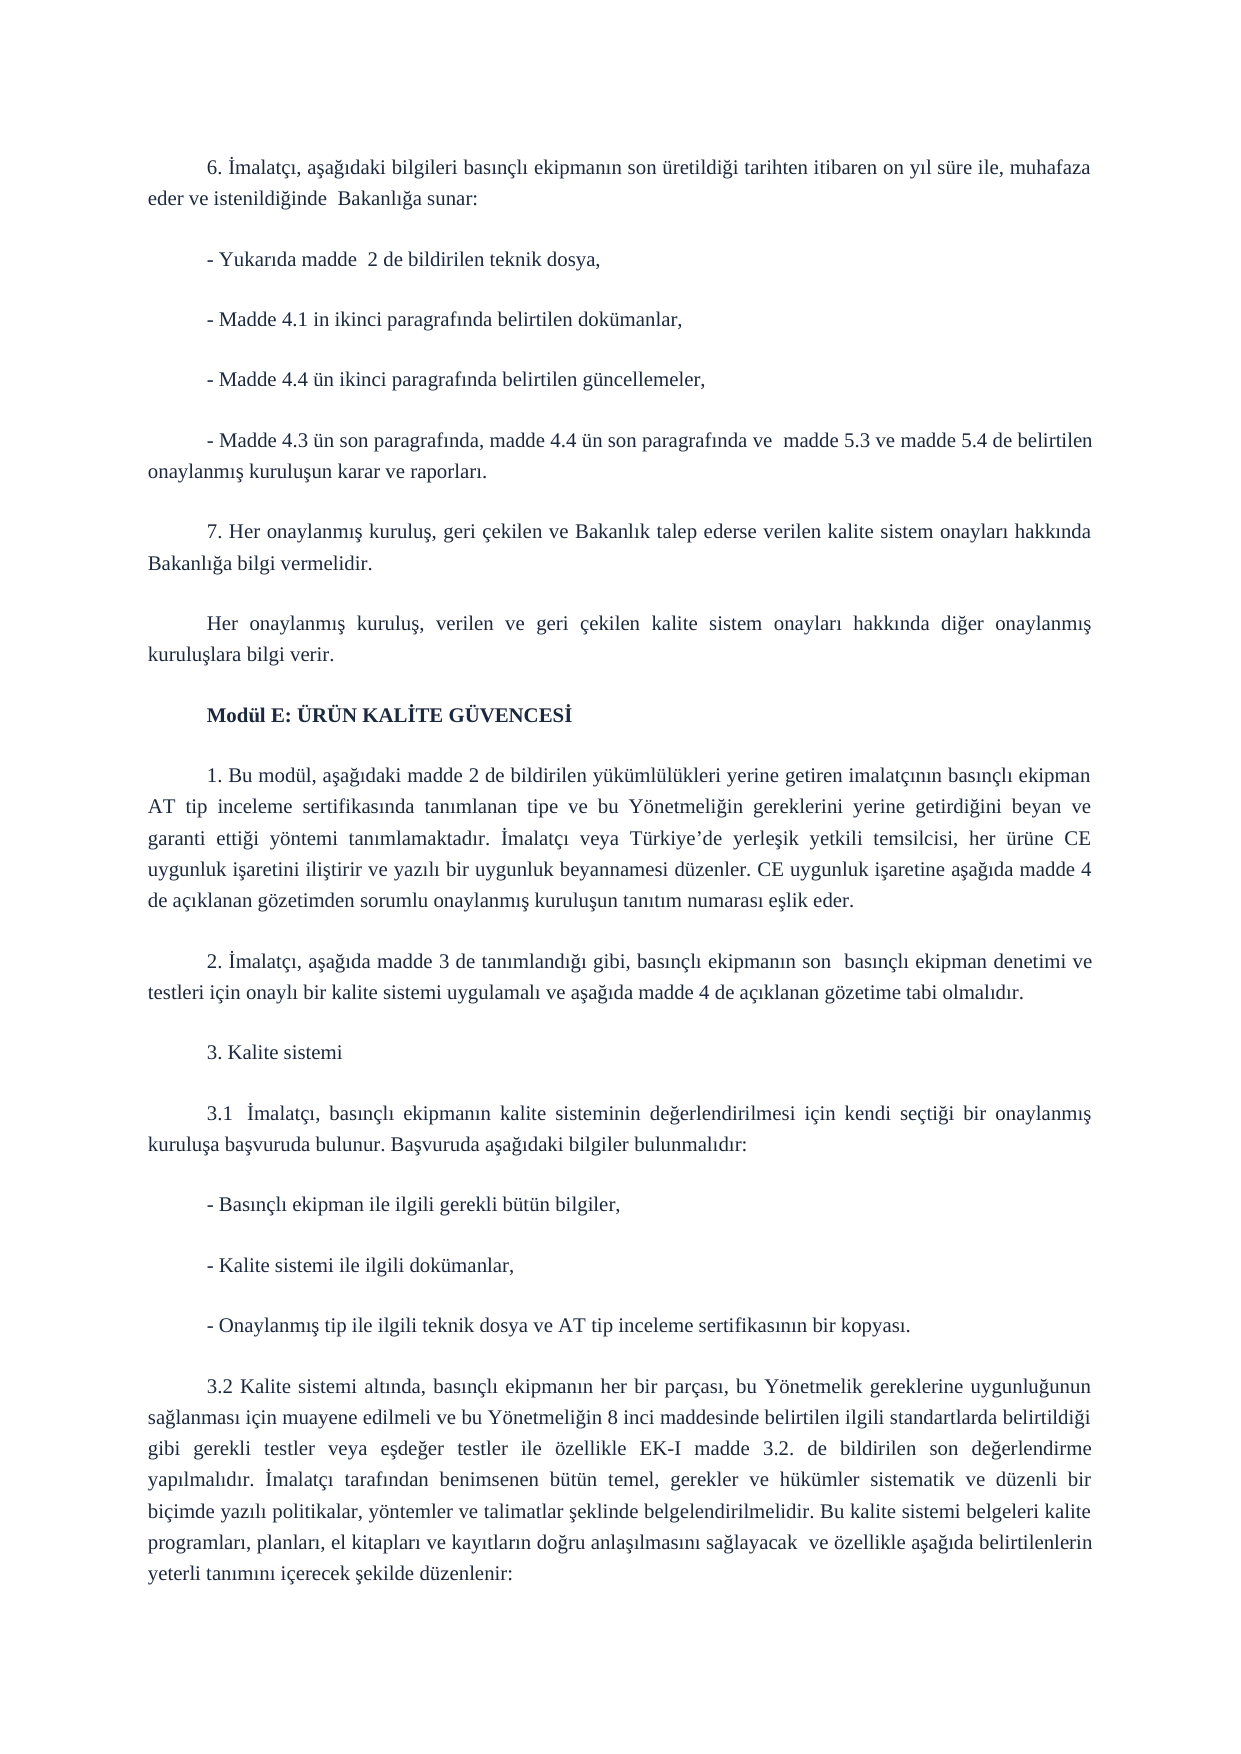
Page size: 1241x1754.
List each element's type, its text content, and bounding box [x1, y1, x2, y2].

text - Madde 4.4 ün ikinci paragrafında belirtilen güncellemeler, [148, 360, 1093, 391]
text 3.2 Kalite sistemi altında, basınçlı ekipmanın her bir parçası, bu Yönetmelik gereklerine uygunluğunun sağlanması için muayene edilmeli ve bu Yönetmeliğin 8 inci maddesinde belirtilen ilgili standartlarda belirtildiği gibi gerekli testler veya eşdeğer testler ile özellikle EK-I madde 3.2. de bildirilen son değerlendirme yapılmalıdır. İmalatçı tarafından benimsenen bütün temel, gerekler ve hükümler sistematik ve düzenli bir biçimde yazılı politikalar, yöntemler ve talimatlar şeklinde belgelendirilmelidir. Bu kalite sistemi belgeleri kalite programları, planları, el kitapları ve kayıtların doğru anlaşılmasını sağlayacak ve özellikle aşağıda belirtilenlerin yeterli tanımını içerecek şekilde düzenlenir: [148, 1366, 1093, 1585]
text - Yukarıda madde 2 de bildirilen teknik dosya, [148, 239, 1093, 271]
text 2. İmalatçı, aşağıda madde 3 de tanımlandığı gibi, basınçlı ekipmanın son basınçlı ekipman denetimi ve testleri için onaylı bir kalite sistemi uygulamalı ve aşağıda madde 4 de açıklanan gözetime tabi olmalıdır. [148, 941, 1093, 1004]
text - Madde 4.3 ün son paragrafında, madde 4.4 ün son paragrafında ve madde 5.3 ve madde 5.4 de belirtilen onaylanmış kuruluşun karar ve raporları. [148, 421, 1093, 483]
text 7. Her onaylanmış kuruluş, geri çekilen ve Bakanlık talep ederse verilen kalite sistem onayları hakkında Bakanlığa bilgi vermelidir. [148, 512, 1093, 575]
text Modül E: ÜRÜN KALİTE GÜVENCESİ [148, 696, 1093, 727]
text - Madde 4.1 in ikinci paragrafında belirtilen dokümanlar, [148, 300, 1093, 331]
text 3.1 İmalatçı, basınçlı ekipmanın kalite sisteminin değerlendirilmesi için kendi seçtiği bir onaylanmış kuruluşa başvuruda bulunur. Başvuruda aşağıdaki bilgiler bulunmalıdır: [148, 1093, 1093, 1156]
text - Onaylanmış tip ile ilgili teknik dosya ve AT tip inceleme sertifikasının bir kopyası. [148, 1306, 1093, 1337]
text 3. Kalite sistemi [148, 1033, 1093, 1064]
text 1. Bu modül, aşağıdaki madde 2 de bildirilen yükümlülükleri yerine getiren imalatçının basınçlı ekipman AT tip inceleme sertifikasında tanımlanan tipe ve bu Yönetmeliğin gereklerini yerine getirdiğini beyan ve garanti ettiği yöntemi tanımlamaktadır. İmalatçı veya Türkiye’de yerleşik yetkili temsilcisi, her ürüne CE uygunluk işaretini iliştirir ve yazılı bir uygunluk beyannamesi düzenler. CE uygunluk işaretine aşağıda madde 4 de açıklanan gözetimden sorumlu onaylanmış kuruluşun tanıtım numarası eşlik eder. [148, 756, 1093, 912]
text Her onaylanmış kuruluş, verilen ve geri çekilen kalite sistem onayları hakkında diğer onaylanmış kuruluşlara bilgi verir. [148, 604, 1093, 666]
text 6. İmalatçı, aşağıdaki bilgileri basınçlı ekipmanın son üretildiği tarihten itibaren on yıl süre ile, muhafaza eder ve istenildiğinde Bakanlığa sunar: [148, 148, 1093, 210]
text - Kalite sistemi ile ilgili dokümanlar, [148, 1246, 1093, 1277]
text - Basınçlı ekipman ile ilgili gerekli bütün bilgiler, [148, 1185, 1093, 1216]
